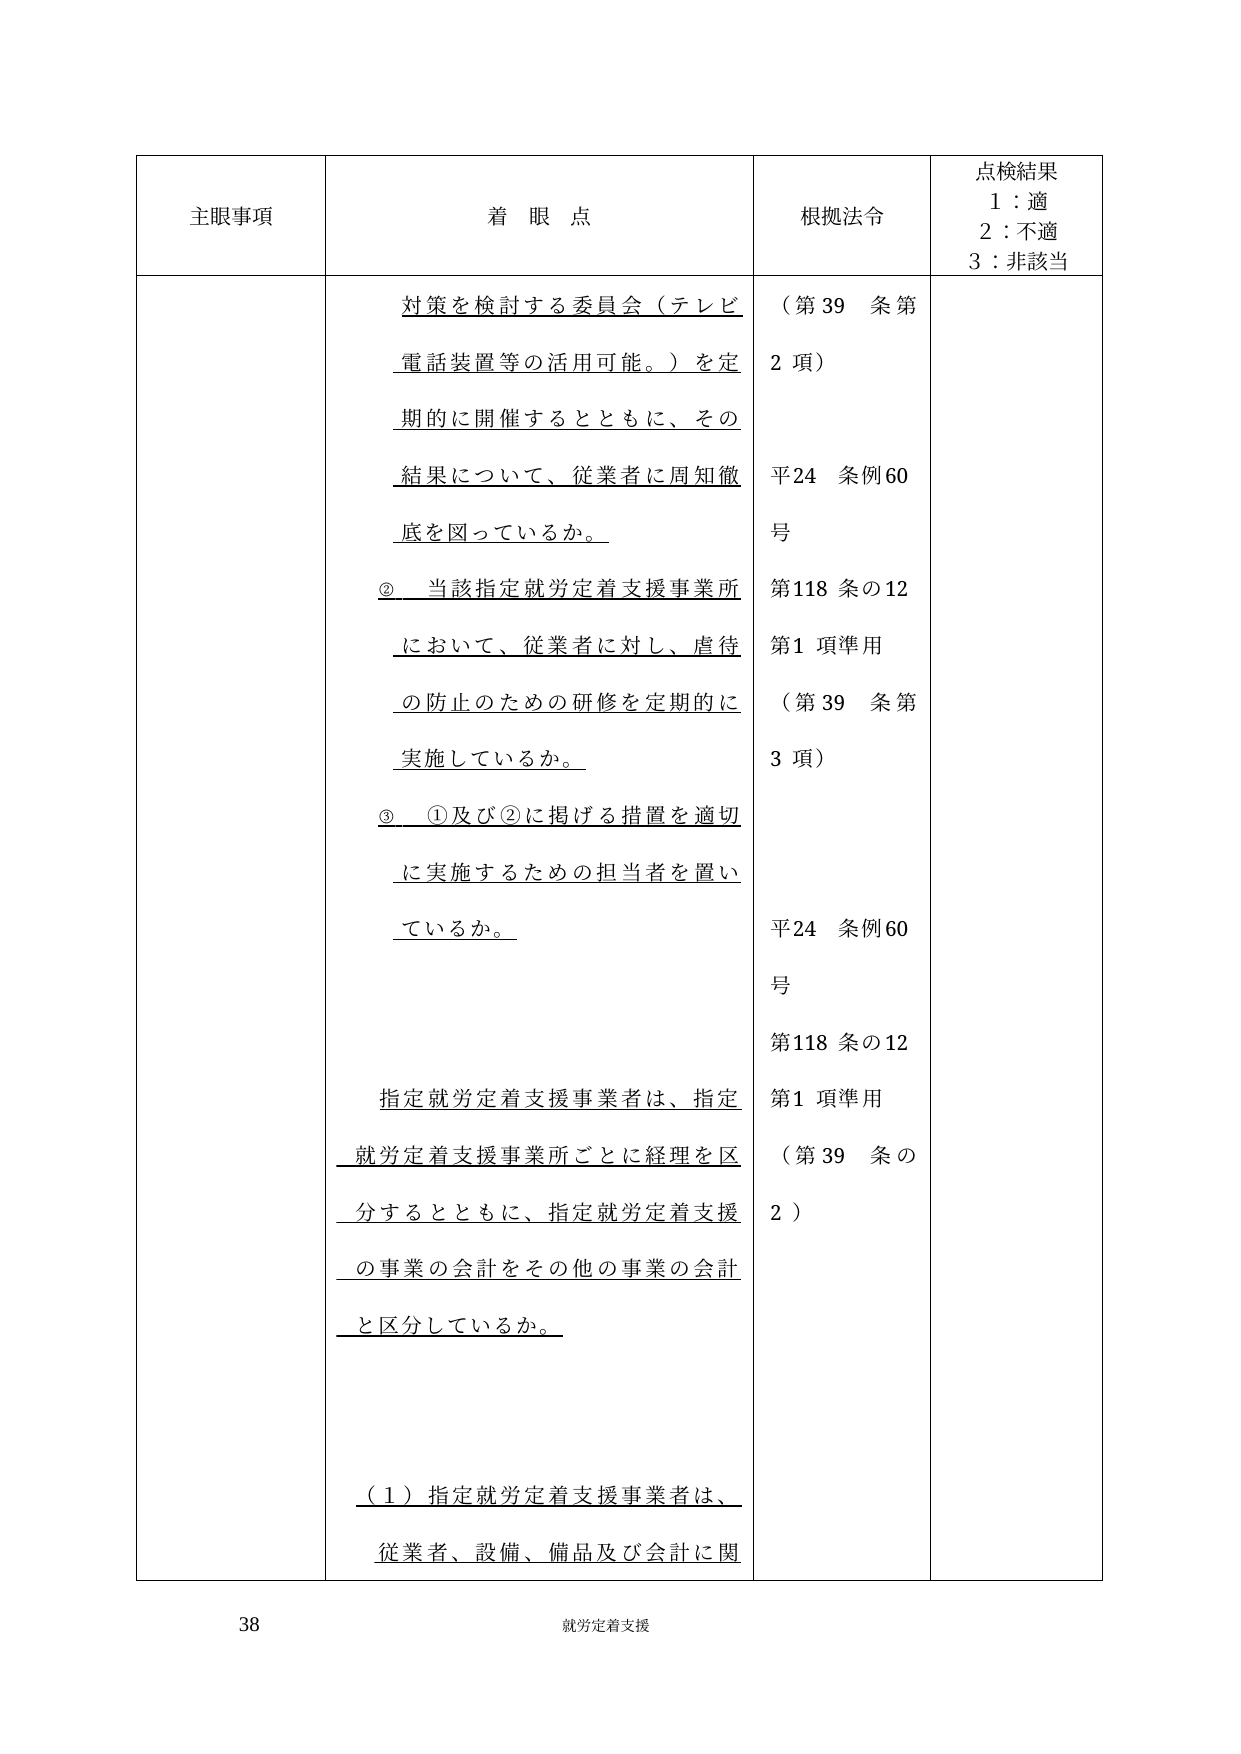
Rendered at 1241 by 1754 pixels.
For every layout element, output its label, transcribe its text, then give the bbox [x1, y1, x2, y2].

table_header 着 眼 点 [326, 156, 753, 275]
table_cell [326, 276, 753, 1579]
table_cell [931, 276, 1102, 1579]
table_header 点検結果 １：適 ２：不適 ３：非該当 [931, 156, 1102, 275]
table_header 根拠法令 [754, 156, 930, 275]
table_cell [137, 276, 325, 1579]
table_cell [754, 276, 930, 1579]
table_header 主眼事項 [137, 156, 325, 275]
